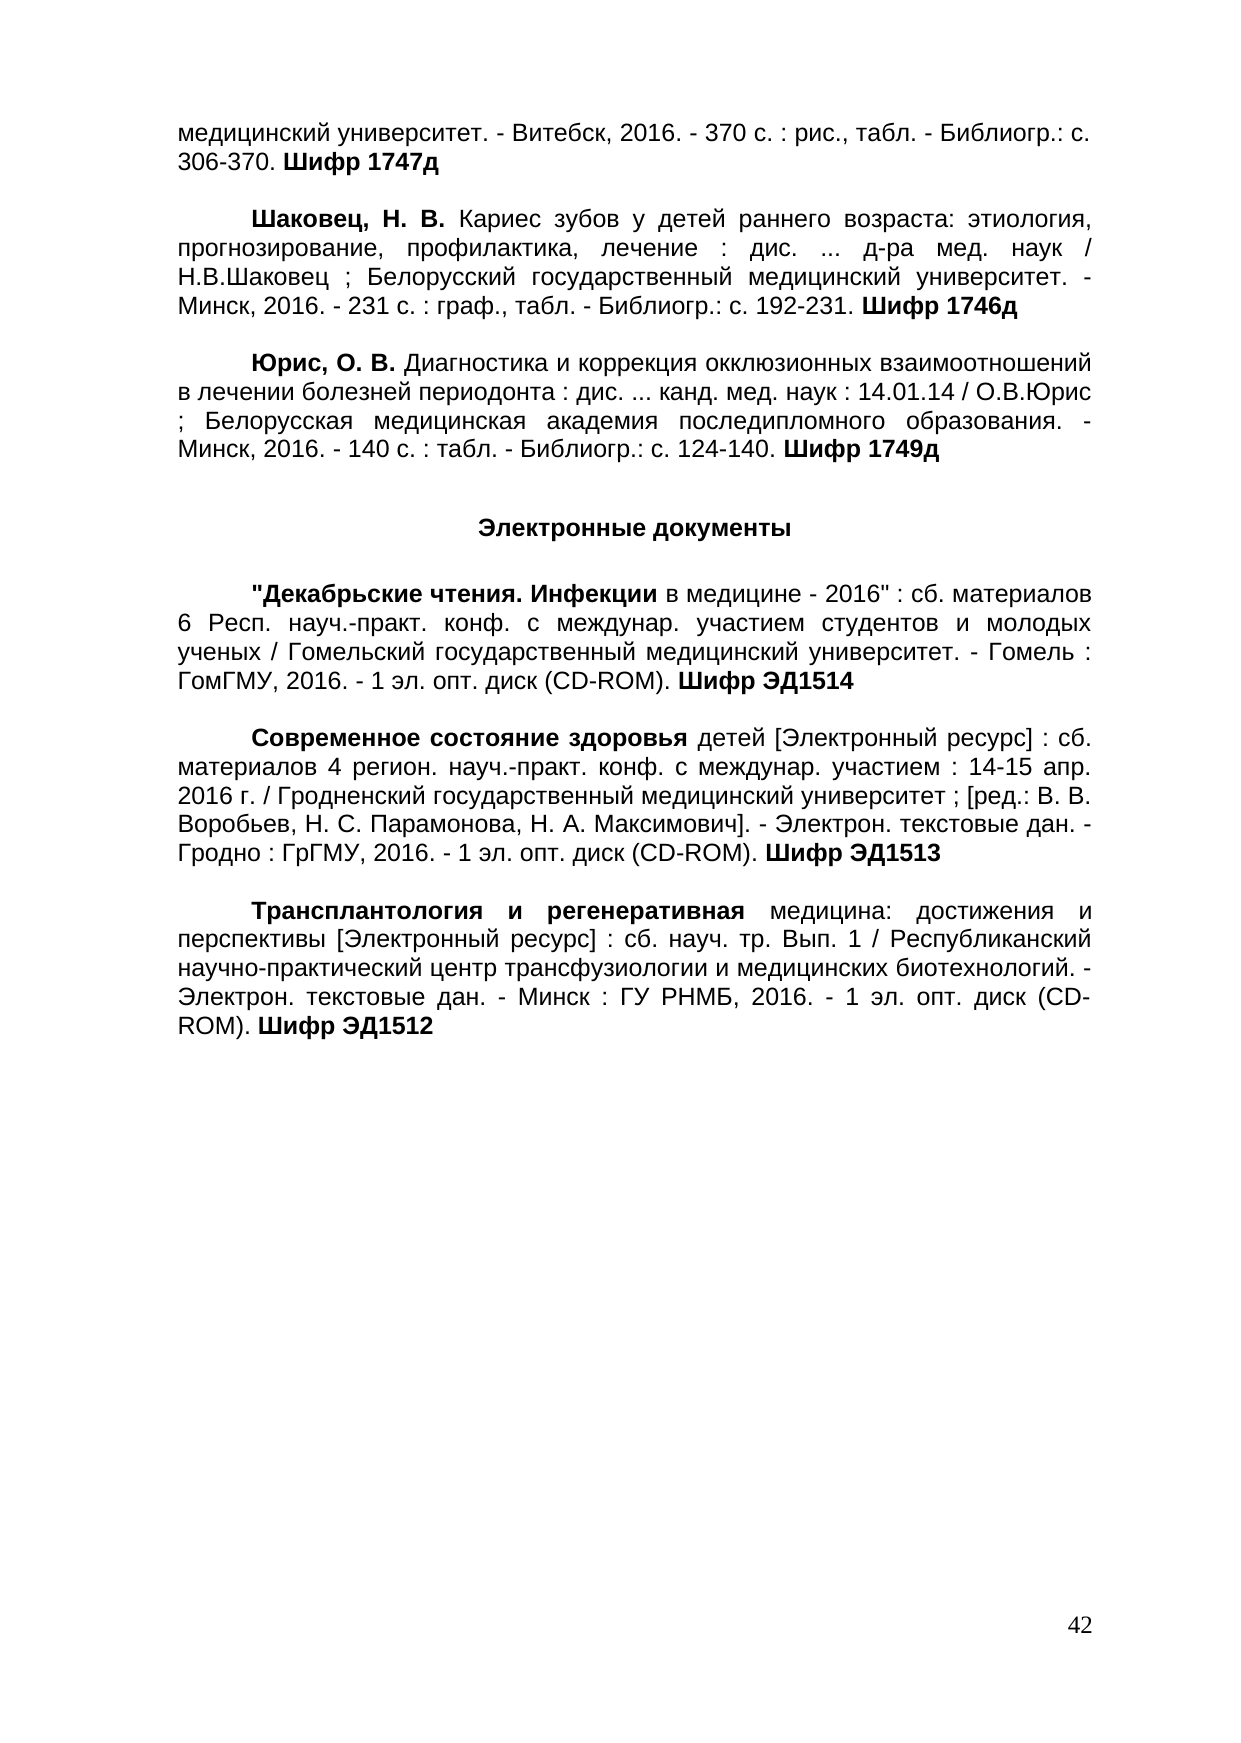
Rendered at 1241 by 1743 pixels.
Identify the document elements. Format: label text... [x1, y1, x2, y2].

text Трансплантология и регенеративная медицина: достижения и перспективы [Электронный ресурс] : сб. науч. тр. Вып. 1 / Республиканский научно-практический центр трансфузиологии и медицинских биотехнологий. - Электрон. текстовые дан. - Минск : ГУ РНМБ, 2016. - 1 эл. опт. диск (CD-ROM). Шифр ЭД1512 [177, 896, 1093, 1039]
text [177, 118, 1093, 176]
text "Декабрьские чтения. Инфекции в медицине - 2016" : сб. материалов 6 Респ. науч.-практ. конф. с междунар. участием студентов и молодых ученых / Гомельский государственный медицинский университет. - Гомель : ГомГМУ, 2016. - 1 эл. опт. диск (CD-ROM). Шифр ЭД1514 [177, 579, 1093, 694]
text Современное состояние здоровья детей [Электронный ресурс] : сб. материалов 4 регион. науч.-практ. конф. с междунар. участием : 14-15 апр. 2016 г. / Гродненский государственный медицинский университет ; [ред.: В. В. Воробьев, Н. С. Парамонова, Н. А. Максимович]. - Электрон. текстовые дан. - Гродно : ГрГМУ, 2016. - 1 эл. опт. диск (CD-ROM). Шифр ЭД1513 [177, 723, 1093, 867]
text Шаковец, Н. В. Кариес зубов у детей раннего возраста: этиология, прогнозирование, профилактика, лечение : дис. ... д-ра мед. наук / Н.В.Шаковец ; Белорусский государственный медицинский университет. - Минск, 2016. - 231 с. : граф., табл. - Библиогр.: с. 192-231. Шифр 1746д [177, 204, 1093, 319]
text Электронные документы [177, 513, 1092, 542]
text Юрис, О. В. Диагностика и коррекция окклюзионных взаимоотношений в лечении болезней периодонта : дис. ... канд. мед. наук : 14.01.14 / О.В.Юрис ; Белорусская медицинская академия последипломного образования. - Минск, 2016. - 140 с. : табл. - Библиогр.: с. 124-140. Шифр 1749д [177, 348, 1093, 463]
